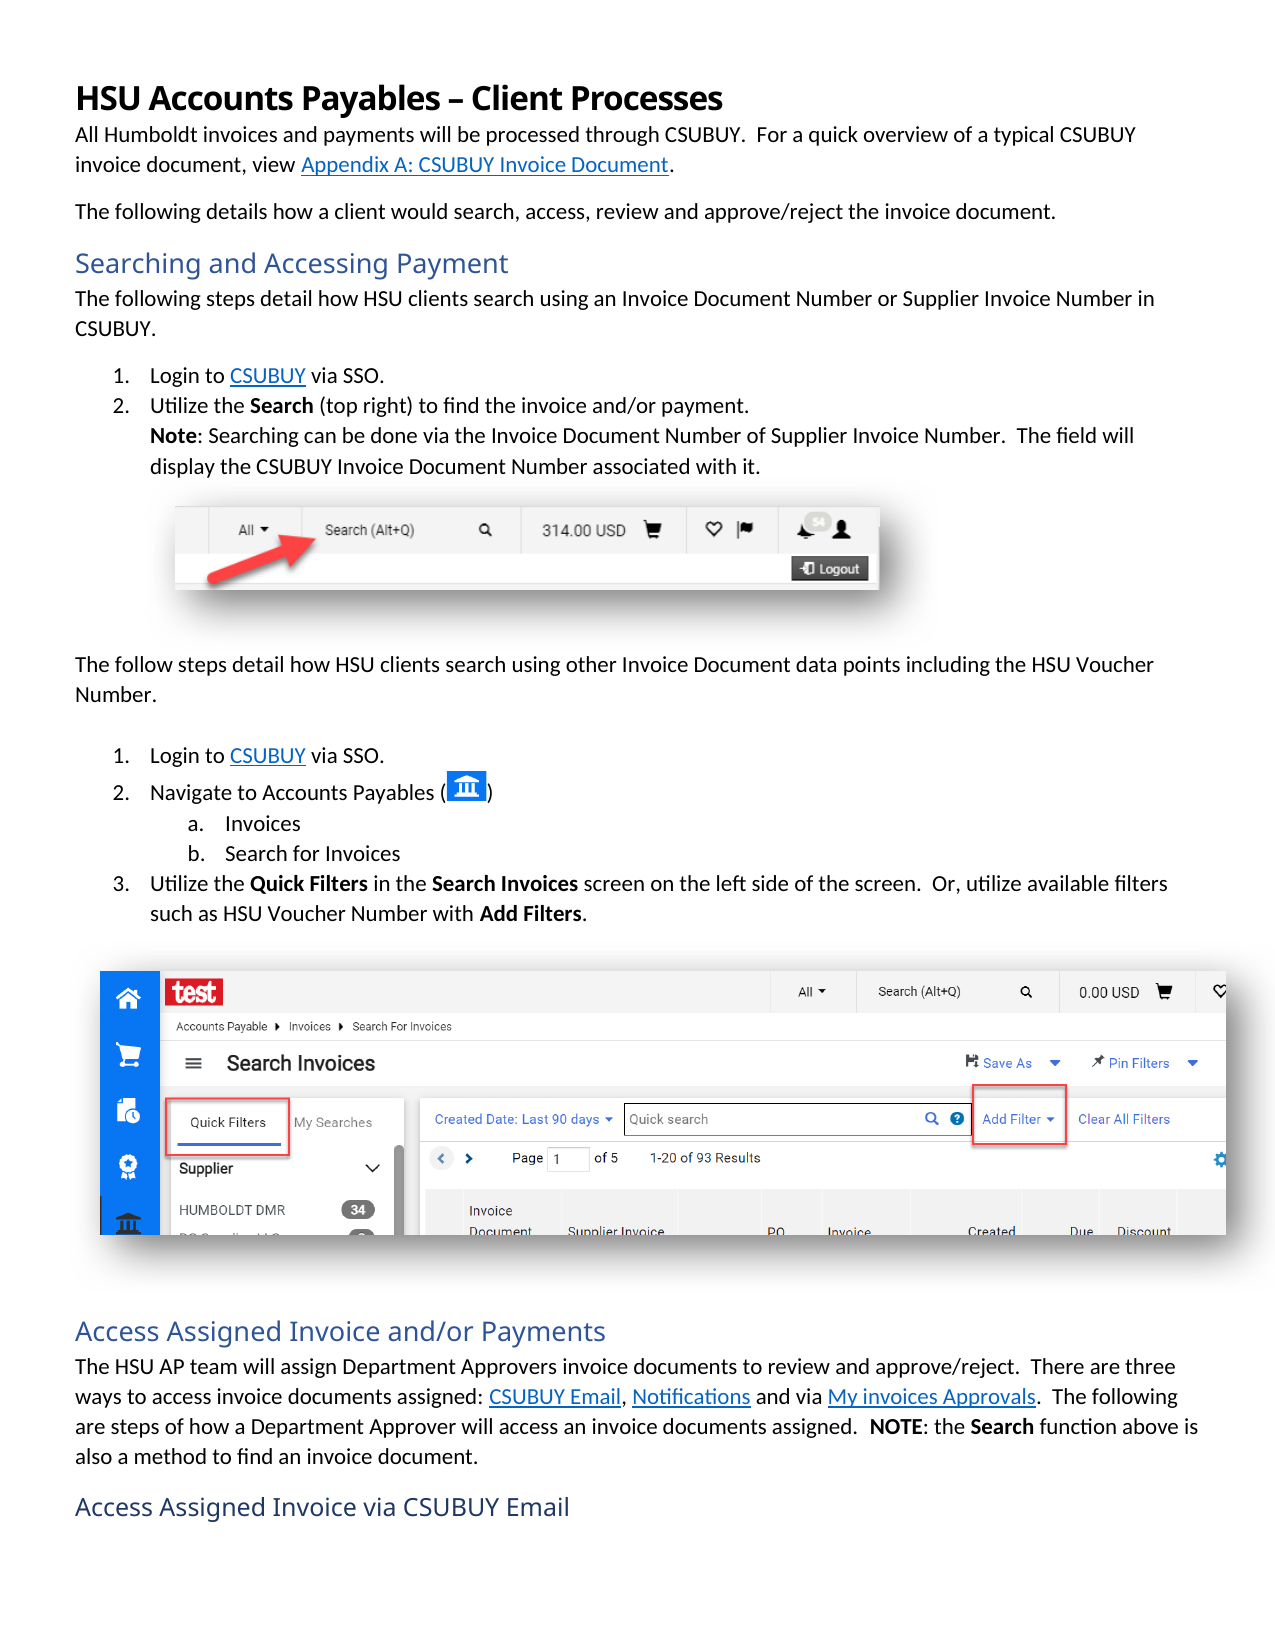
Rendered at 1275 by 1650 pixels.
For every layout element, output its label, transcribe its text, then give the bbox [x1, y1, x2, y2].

picture [100, 971, 1226, 1235]
text The HSU AP team will assign Department Approvers invoice documents to review and approve/reject. There are three ways to access invoice documents assigned: CSUBUY Email, Notifications and via My invoices Approvals. The following are steps of how a Department Approver will access an invoice documents assigned. NOTE: the Search function above is also a method to find an invoice document. [75, 1352, 1200, 1470]
list Search for Invoices [187, 839, 1200, 867]
text All Humboldt invoices and payments will be processed through CSUBUY. For a quick overview of a typical CSUBUY invoice document, view Appendix A: CSUBUY Invoice Document. [75, 120, 1200, 179]
picture [175, 506, 880, 590]
subtitle Access Assigned Invoice and/or Payments [75, 1312, 1200, 1349]
list Login to CSUBUY via SSO. [112, 741, 1200, 769]
subtitle Searching and Accessing Payment [75, 244, 1200, 281]
list Login to CSUBUY via SSO. [112, 361, 1200, 389]
list Utilize the Quick Filters in the Search Invoices screen on the left side of the screen. Or, utilize available filters such as HSU Voucher Number with Add Filters. [112, 869, 1200, 927]
text The following details how a client would search, access, review and approve/reject the invoice document. [75, 197, 1200, 226]
list The follow steps detail how HSU clients search using other Invoice Document data points including the HSU Voucher Number. [75, 650, 1200, 708]
title HSU Accounts Payables – Client Processes [75, 75, 1200, 120]
list Invoices [187, 809, 1200, 837]
subtitle Access Assigned Invoice via CSUBUY Email [75, 1489, 1200, 1523]
list Note: Searching can be done via the Invoice Document Number of Supplier Invoice Number. The field will display the CSUBUY Invoice Document Number associated with it. [150, 422, 1200, 480]
list Navigate to Accounts Payables () [112, 771, 1200, 806]
picture [446, 771, 487, 801]
list Utilize the Search (top right) to find the invoice and/or payment. [112, 391, 1200, 419]
text The following steps detail how HSU clients search using an Invoice Document Number or Supplier Invoice Number in CSUBUY. [75, 284, 1200, 342]
